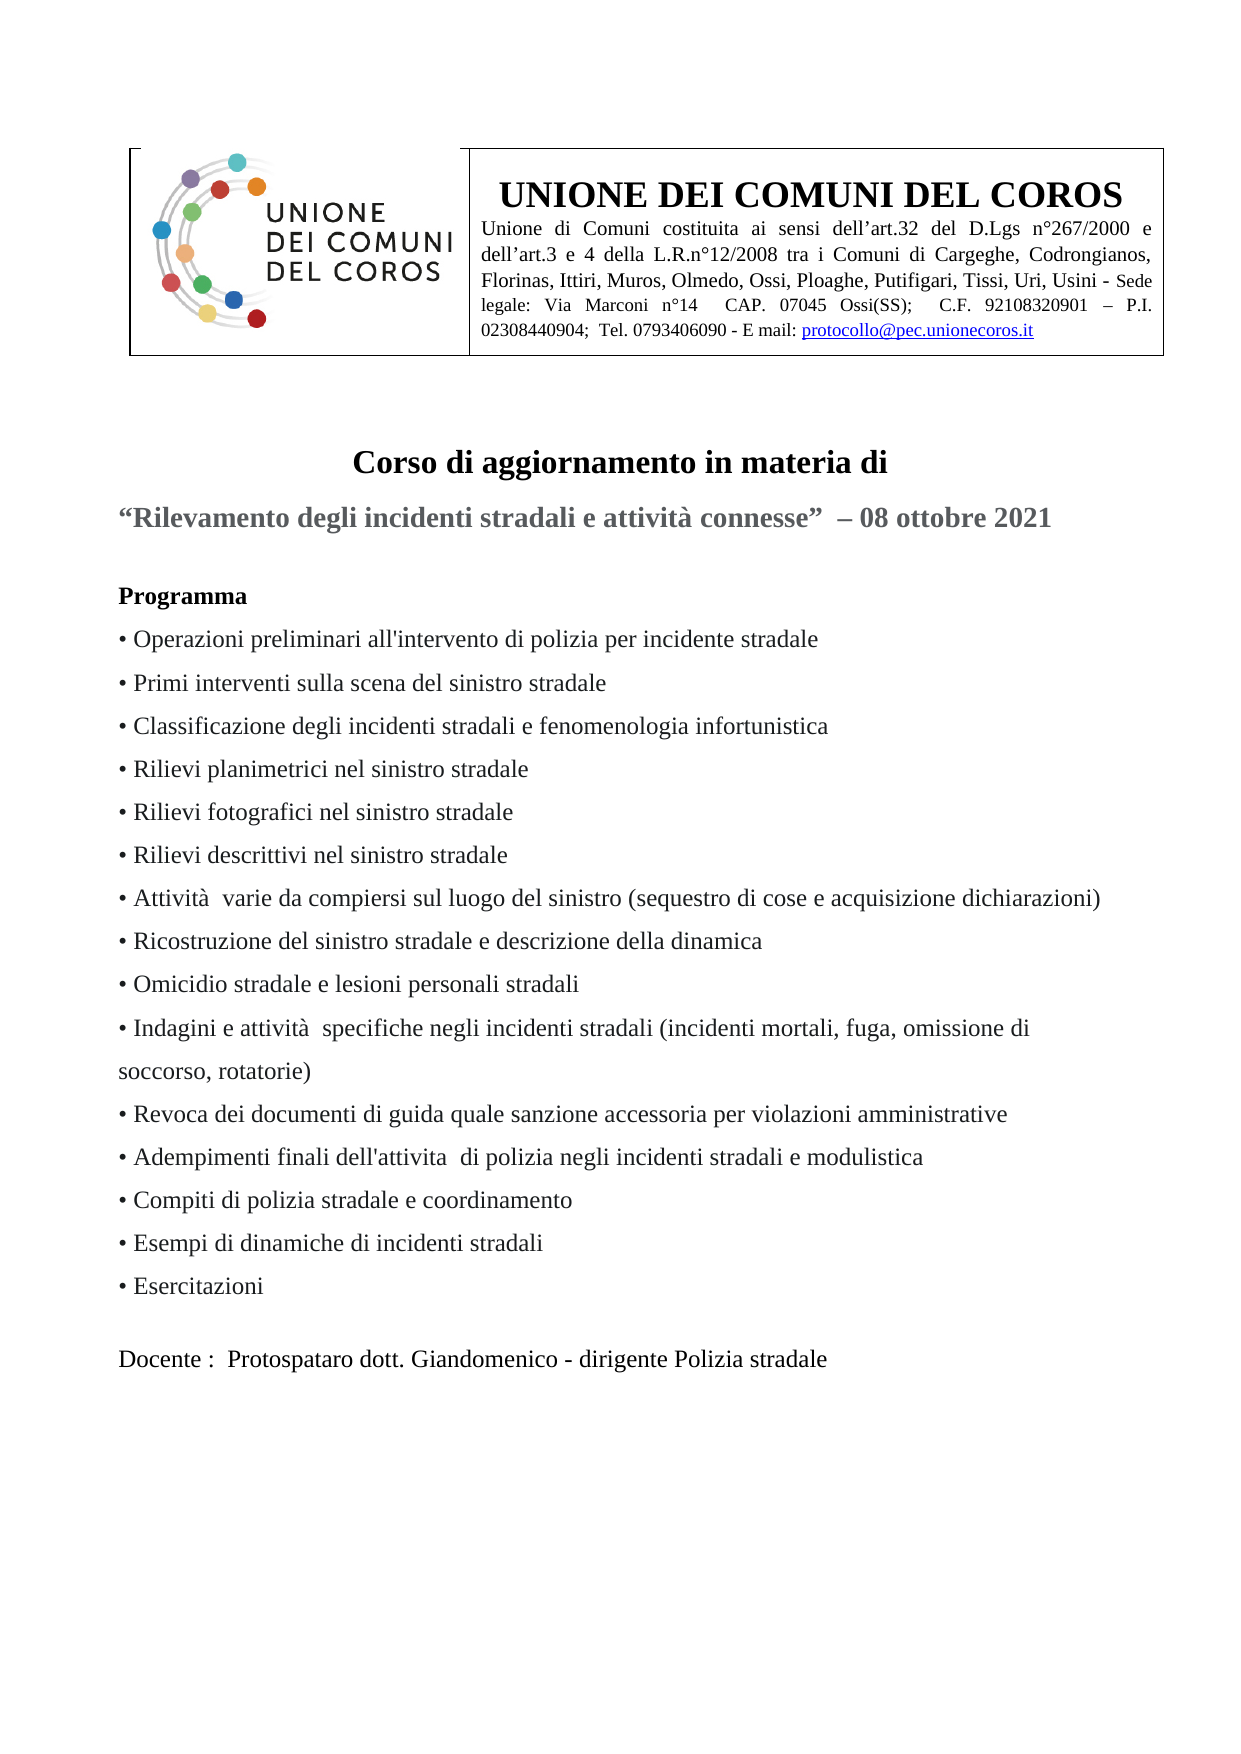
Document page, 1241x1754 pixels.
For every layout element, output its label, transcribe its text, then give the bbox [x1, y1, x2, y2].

picture [141, 148, 460, 337]
text “Rilevamento degli incidenti stradali e attività connesse” – 08 ottobre 2021 [118, 500, 1122, 533]
text Docente : Protospataro dott. Giandomenico - dirigente Polizia stradale [118, 1344, 1122, 1372]
table_header UNIONE DEI COMUNI DEL COROS Unione di Comuni costituita ai sensi dell’art.32 del D.Lgs n°267/2000 e dell’art.3 e 4 della L.R.n°12/2008 tra i Comuni di Cargeghe, Codrongianos, Florinas, Ittiri, Muros, Olmedo, Ossi, Ploaghe, Putifigari, Tissi, Uri, Usini - Sede legale: Via Marconi n°14 CAP. 07045 Ossi(SS); C.F. 92108320901 – p.i. 02308440904; Tel. 0793406090 - E mail: protocollo@pec.unionecoros.it [470, 149, 1163, 355]
text Programma • Operazioni preliminari all'intervento di polizia per incidente stradale • Primi interventi sulla scena del sinistro stradale • Classificazione degli incidenti stradali e fenomenologia infortunistica • Rilievi planimetrici nel sinistro stradale • Rilievi fotografici nel sinistro stradale • Rilievi descrittivi nel sinistro stradale • Attività varie da compiersi sul luogo del sinistro (sequestro di cose e acquisizione dichiarazioni) • Ricostruzione del sinistro stradale e descrizione della dinamica • Omicidio stradale e lesioni personali stradali • Indagini e attività specifiche negli incidenti stradali (incidenti mortali, fuga, omissione di soccorso, rotatorie) • Revoca dei documenti di guida quale sanzione accessoria per violazioni amministrative • Adempimenti finali dell'attivita di polizia negli incidenti stradali e modulistica • Compiti di polizia stradale e coordinamento • Esempi di dinamiche di incidenti stradali • Esercitazioni [118, 581, 1122, 1300]
table_header [131, 149, 469, 355]
text Corso di aggiornamento in materia di [118, 442, 1122, 481]
